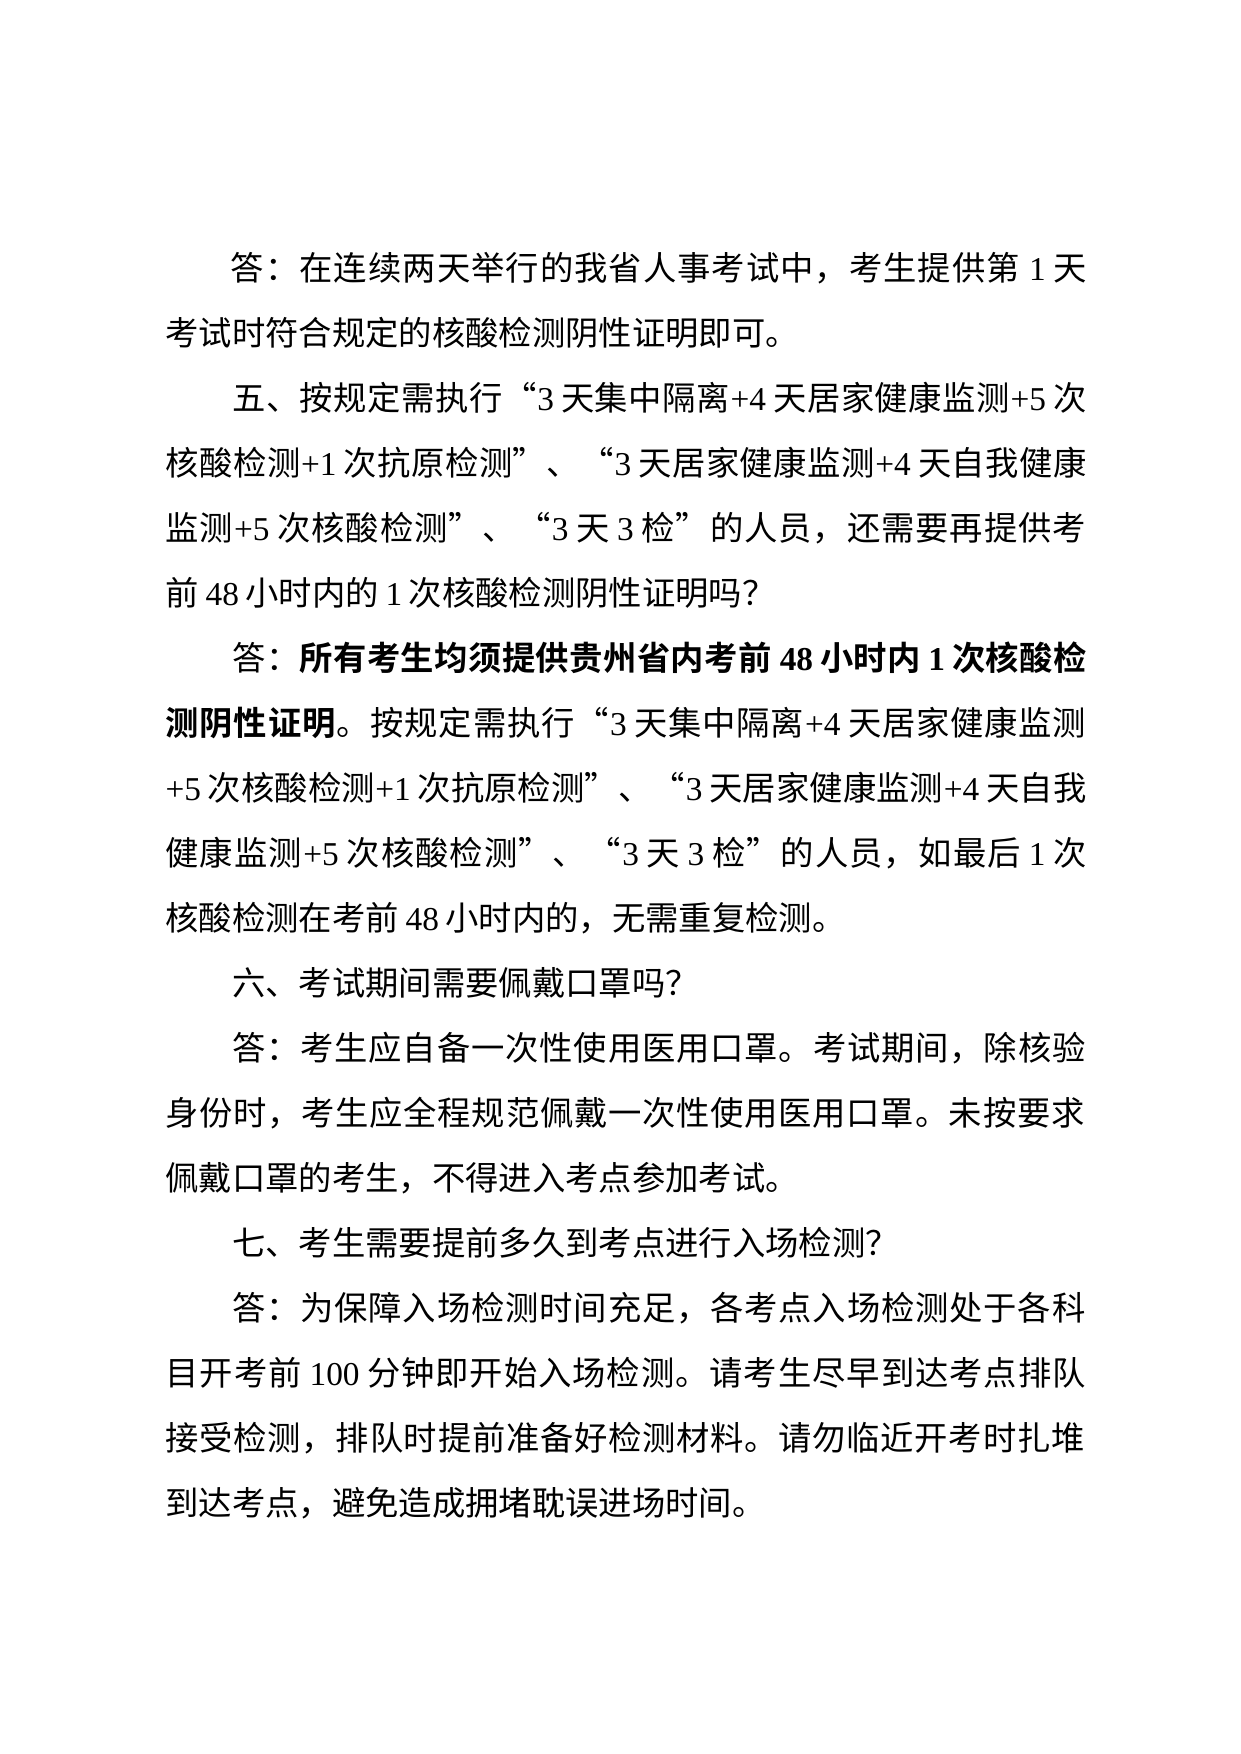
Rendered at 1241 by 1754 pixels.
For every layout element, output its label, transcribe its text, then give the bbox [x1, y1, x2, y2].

text 答：所有考生均须提供贵州省内考前48小时内1次核酸检测阴性证明。按规定需执行“3天集中隔离+4天居家健康监测+5次核酸检测+1次抗原检测”、“3天居家健康监测+4天自我健康监测+5次核酸检测”、“3天3检”的人员，如最后1次核酸检测在考前48小时内的，无需重复检测。 [165, 623, 1087, 948]
text 六、考试期间需要佩戴口罩吗？ [165, 948, 1087, 1013]
text 七、考生需要提前多久到考点进行入场检测？ [165, 1208, 1087, 1273]
text 答：考生应自备一次性使用医用口罩。考试期间，除核验身份时，考生应全程规范佩戴一次性使用医用口罩。未按要求佩戴口罩的考生，不得进入考点参加考试。 [165, 1013, 1087, 1208]
text 答：为保障入场检测时间充足，各考点入场检测处于各科目开考前100分钟即开始入场检测。请考生尽早到达考点排队接受检测，排队时提前准备好检测材料。请勿临近开考时扎堆到达考点，避免造成拥堵耽误进场时间。 [165, 1273, 1087, 1533]
text 答：在连续两天举行的我省人事考试中，考生提供第1天考试时符合规定的核酸检测阴性证明即可。 [165, 233, 1087, 363]
text 五、按规定需执行“3天集中隔离+4天居家健康监测+5次核酸检测+1次抗原检测”、“3天居家健康监测+4天自我健康监测+5次核酸检测”、“3天3检”的人员，还需要再提供考前48小时内的1次核酸检测阴性证明吗？ [165, 363, 1087, 623]
